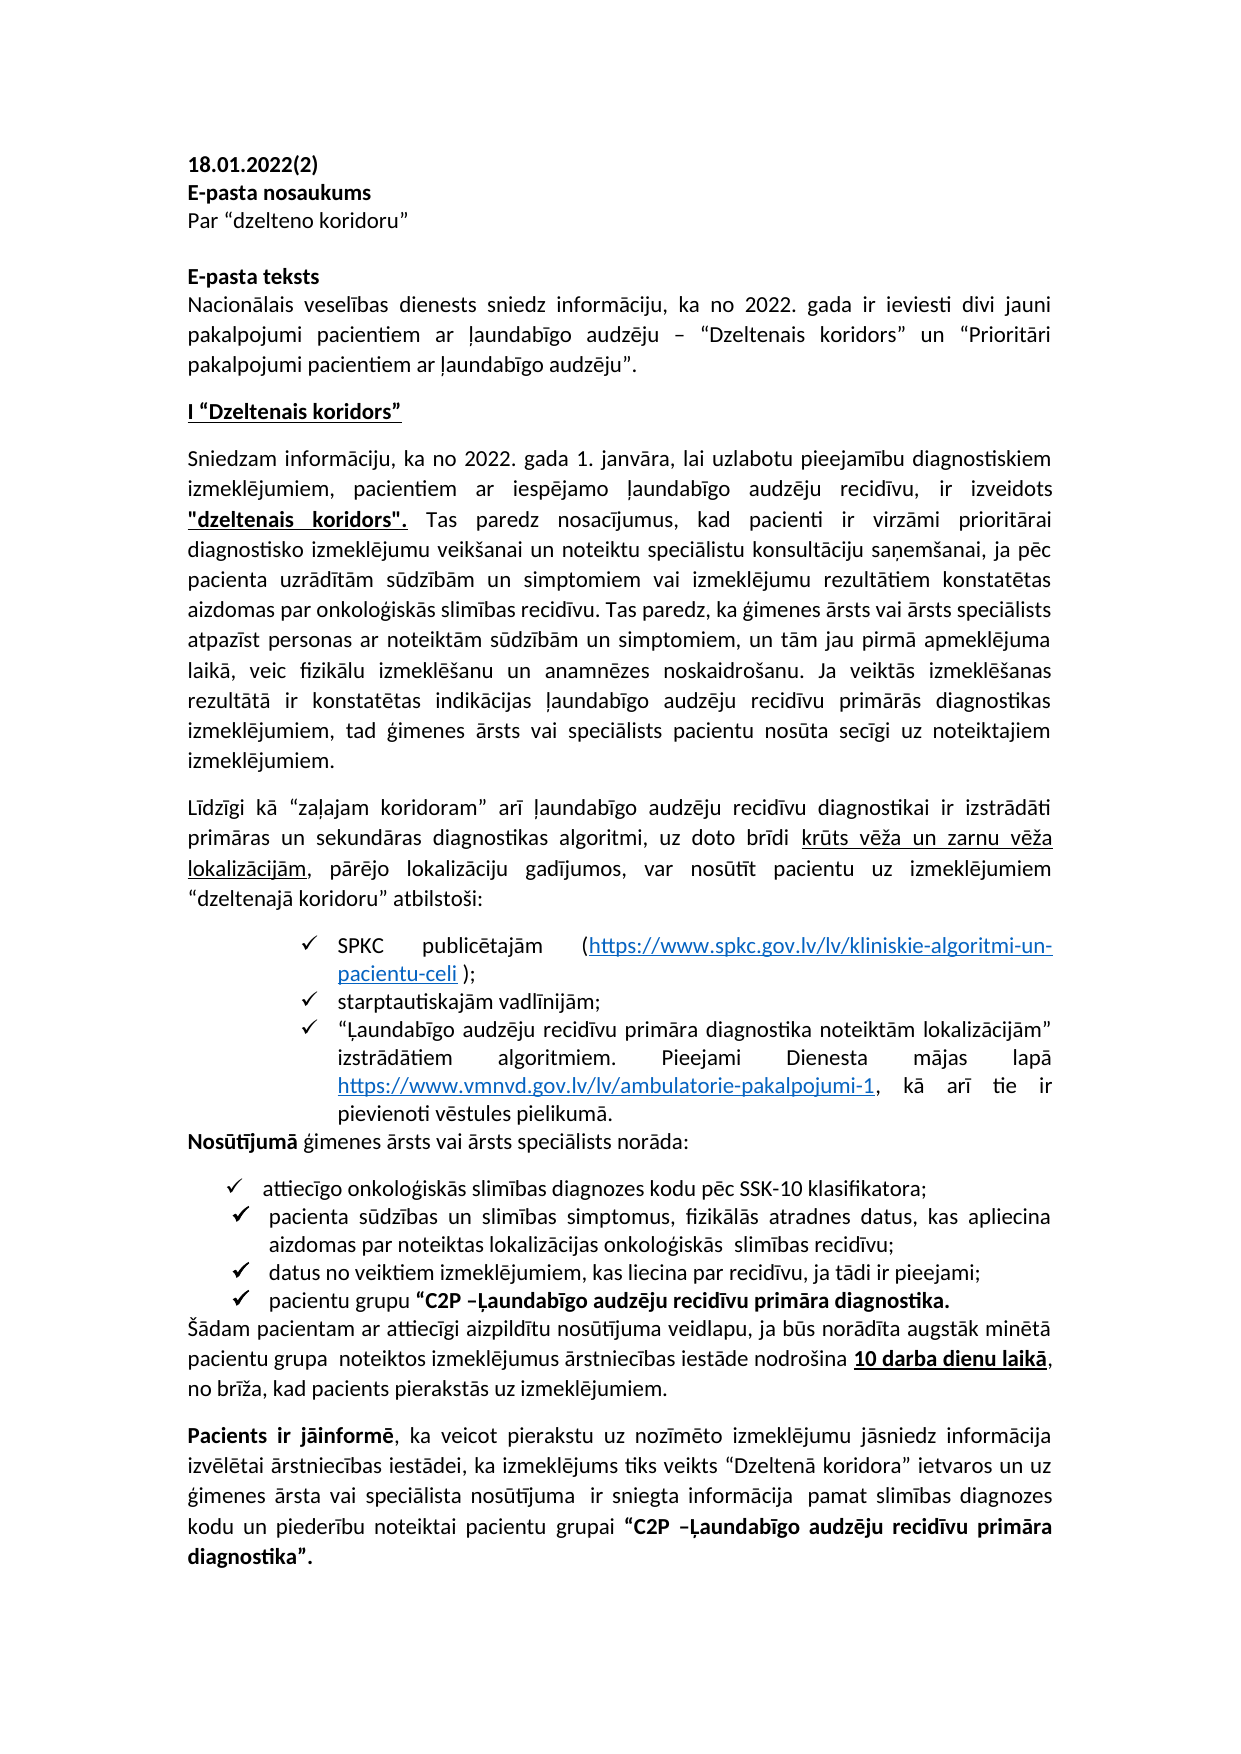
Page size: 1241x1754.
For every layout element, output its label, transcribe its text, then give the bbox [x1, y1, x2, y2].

list datus no veiktiem izmeklējumiem, kas liecina par recidīvu, ja tādi ir pieejami; [231, 1258, 1053, 1286]
list SPKC publicētajām (https://www.spkc.gov.lv/lv/kliniskie-algoritmi-un-pacientu-celi ); [300, 931, 1053, 987]
list pacienta sūdzības un slimības simptomus, fizikālās atradnes datus, kas apliecina aizdomas par noteiktas lokalizācijas onkoloģiskās slimības recidīvu; [231, 1202, 1053, 1258]
text Nosūtījumā ģimenes ārsts vai ārsts speciālists norāda: [187, 1127, 1053, 1155]
text E-pasta teksts [187, 262, 1053, 290]
text E-pasta nosaukums [187, 178, 1053, 206]
text Nacionālais veselības dienests sniedz informāciju, ka no 2022. gada ir ieviesti divi jauni pakalpojumi pacientiem ar ļaundabīgo audzēju – “Dzeltenais koridors” un “Prioritāri pakalpojumi pacientiem ar ļaundabīgo audzēju”. [187, 290, 1053, 378]
text 18.01.2022(2) [187, 150, 1053, 178]
list attiecīgo onkoloģiskās slimības diagnozes kodu pēc SSK-10 klasifikatora; [225, 1174, 1053, 1202]
text I “Dzeltenais koridors” [187, 397, 1053, 425]
text Šādam pacientam ar attiecīgi aizpildītu nosūtījuma veidlapu, ja būs norādīta augstāk minētā pacientu grupa noteiktos izmeklējumus ārstniecības iestāde nodrošina 10 darba dienu laikā, no brīža, kad pacients pierakstās uz izmeklējumiem. [187, 1314, 1053, 1402]
list “Ļaundabīgo audzēju recidīvu primāra diagnostika noteiktām lokalizācijām” izstrādātiem algoritmiem. Pieejami Dienesta mājas lapā https://www.vmnvd.gov.lv/lv/ambulatorie-pakalpojumi-1, kā arī tie ir pievienoti vēstules pielikumā. [300, 1015, 1053, 1127]
list starptautiskajām vadlīnijām; [300, 987, 1053, 1015]
text Par “dzelteno koridoru” [187, 206, 1053, 234]
text Sniedzam informāciju, ka no 2022. gada 1. janvāra, lai uzlabotu pieejamību diagnostiskiem izmeklējumiem, pacientiem ar iespējamo ļaundabīgo audzēju recidīvu, ir izveidots "dzeltenais koridors". Tas paredz nosacījumus, kad pacienti ir virzāmi prioritārai diagnostisko izmeklējumu veikšanai un noteiktu speciālistu konsultāciju saņemšanai, ja pēc pacienta uzrādītām sūdzībām un simptomiem vai izmeklējumu rezultātiem konstatētas aizdomas par onkoloģiskās slimības recidīvu. Tas paredz, ka ģimenes ārsts vai ārsts speciālists atpazīst personas ar noteiktām sūdzībām un simptomiem, un tām jau pirmā apmeklējuma laikā, veic fizikālu izmeklēšanu un anamnēzes noskaidrošanu. Ja veiktās izmeklēšanas rezultātā ir konstatētas indikācijas ļaundabīgo audzēju recidīvu primārās diagnostikas izmeklējumiem, tad ģimenes ārsts vai speciālists pacientu nosūta secīgi uz noteiktajiem izmeklējumiem. [187, 444, 1053, 774]
text Pacients ir jāinformē, ka veicot pierakstu uz nozīmēto izmeklējumu jāsniedz informācija izvēlētai ārstniecības iestādei, ka izmeklējums tiks veikts “Dzeltenā koridora” ietvaros un uz ģimenes ārsta vai speciālista nosūtījuma ir sniegta informācija pamat slimības diagnozes kodu un piederību noteiktai pacientu grupai “C2P –Ļaundabīgo audzēju recidīvu primāra diagnostika”. [187, 1421, 1053, 1570]
list pacientu grupu “C2P –Ļaundabīgo audzēju recidīvu primāra diagnostika. [231, 1286, 1053, 1314]
text Līdzīgi kā “zaļajam koridoram” arī ļaundabīgo audzēju recidīvu diagnostikai ir izstrādāti primāras un sekundāras diagnostikas algoritmi, uz doto brīdi krūts vēža un zarnu vēža lokalizācijām, pārējo lokalizāciju gadījumos, var nosūtīt pacientu uz izmeklējumiem “dzeltenajā koridoru” atbilstoši: [187, 793, 1053, 912]
